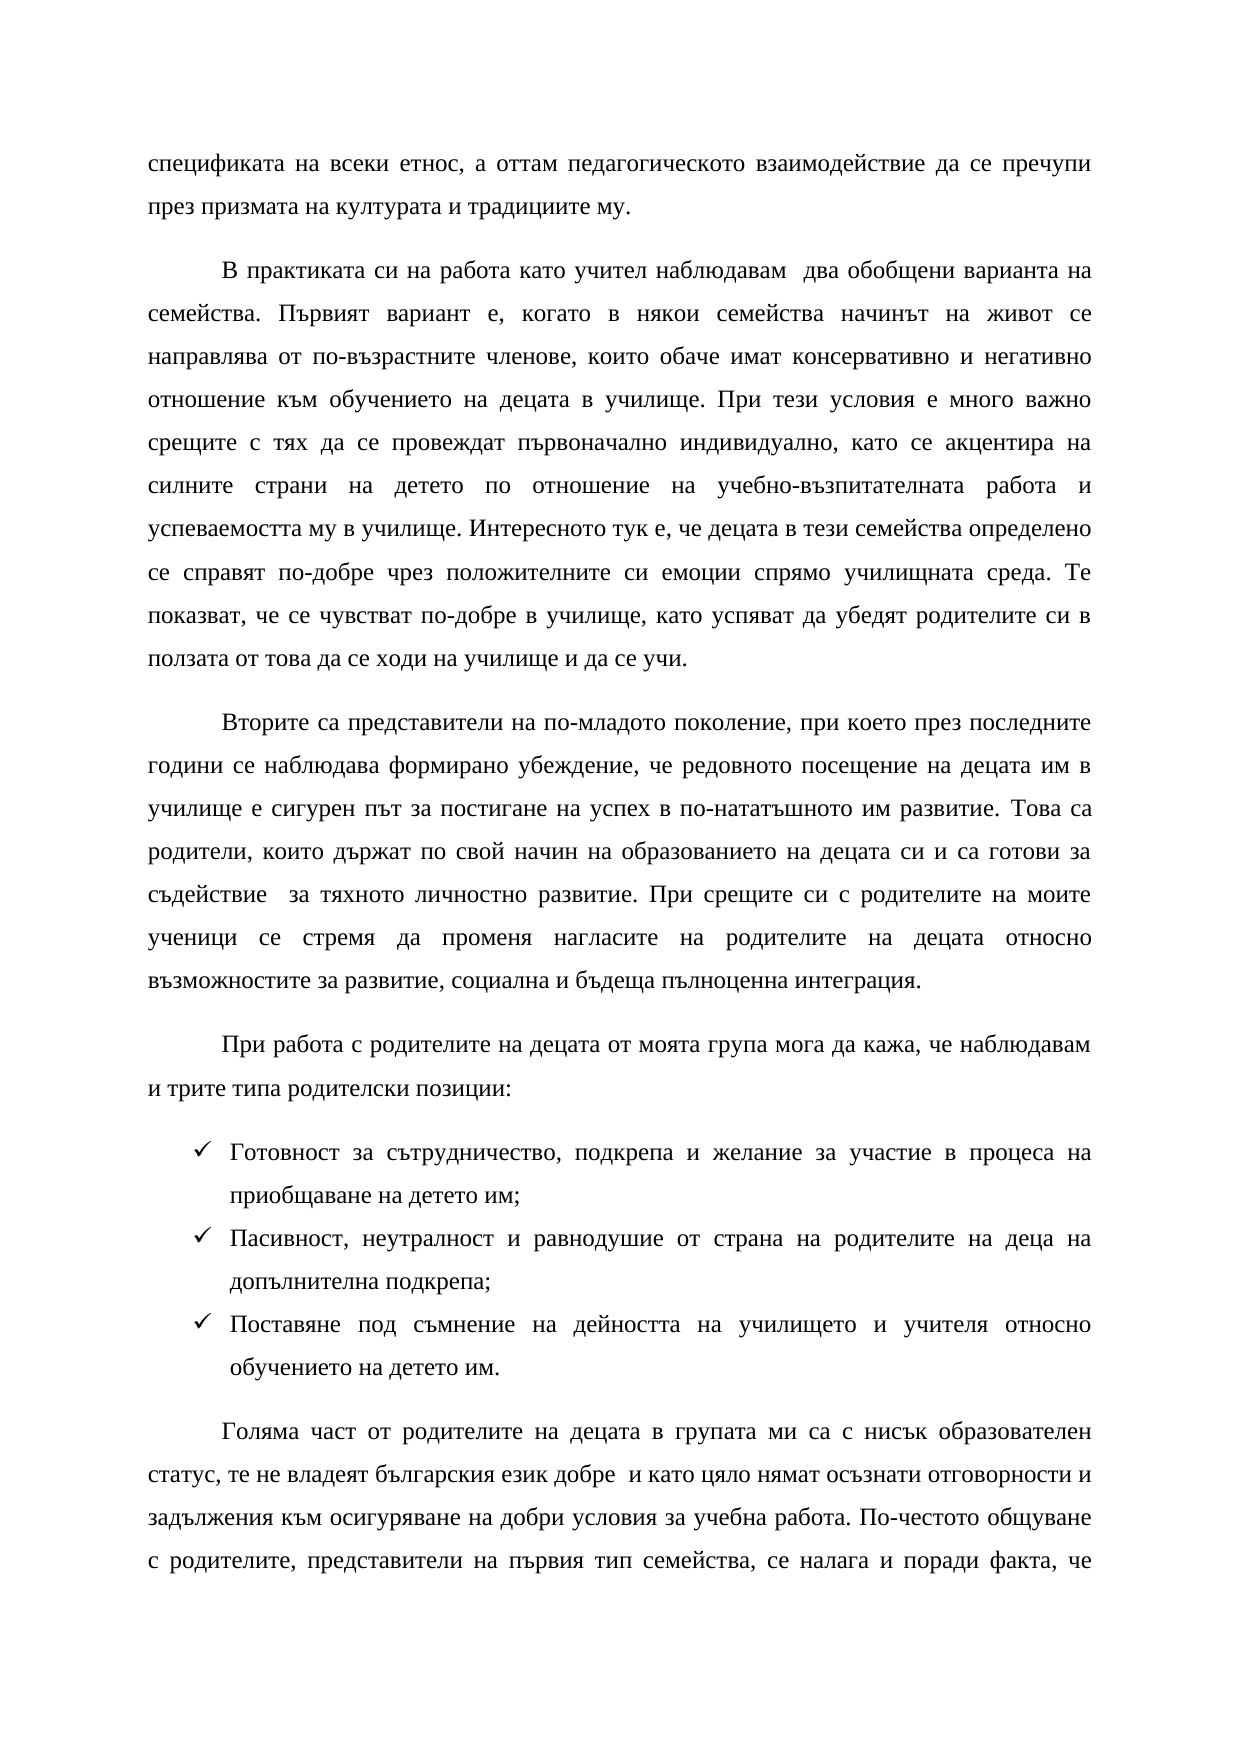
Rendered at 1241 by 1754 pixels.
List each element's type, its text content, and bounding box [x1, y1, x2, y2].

list Поставяне под съмнение на дейността на училището и учителя относно обучението на детето им. [192, 1309, 1093, 1381]
text При работа с родителите на децата от моята група мога да кажа, че наблюдавам и трите типа родителски позиции: [148, 1029, 1093, 1101]
text В практиката си на работа като учител наблюдавам два обобщени варианта на семейства. Първият вариант е, когато в някои семейства начинът на живот се направлява от по-възрастните членове, които обаче имат консервативно и негативно отношение към обучението на децата в училище. При тези условия е много важно срещите с тях да се провеждат първоначално индивидуално, като се акцентира на силните страни на детето по отношение на учебно-възпитателната работа и успеваемостта му в училище. Интересното тук е, че децата в тези семейства определено се справят по-добре чрез положителните си емоции спрямо училищната среда. Те показват, че се чувстват по-добре в училище, като успяват да убедят родителите си в ползата от това да се ходи на училище и да се учи. [148, 255, 1093, 672]
list Готовност за сътрудничество, подкрепа и желание за участие в процеса на приобщаване на детето им; [192, 1137, 1093, 1208]
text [148, 148, 1093, 219]
text Вторите са представители на по-младото поколение, при което през последните години се наблюдава формирано убеждение, че редовното посещение на децата им в училище е сигурен път за постигане на успех в по-нататъшното им развитие. Това са родители, които държат по свой начин на образованието на децата си и са готови за съдействие за тяхното личностно развитие. При срещите си с родителите на моите ученици се стремя да променя нагласите на родителите на децата относно възможностите за развитие, социална и бъдеща пълноценна интеграция. [148, 707, 1093, 994]
list Пасивност, неутралност и равнодушие от страна на родителите на деца на допълнителна подкрепа; [192, 1223, 1093, 1295]
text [148, 1416, 1093, 1574]
